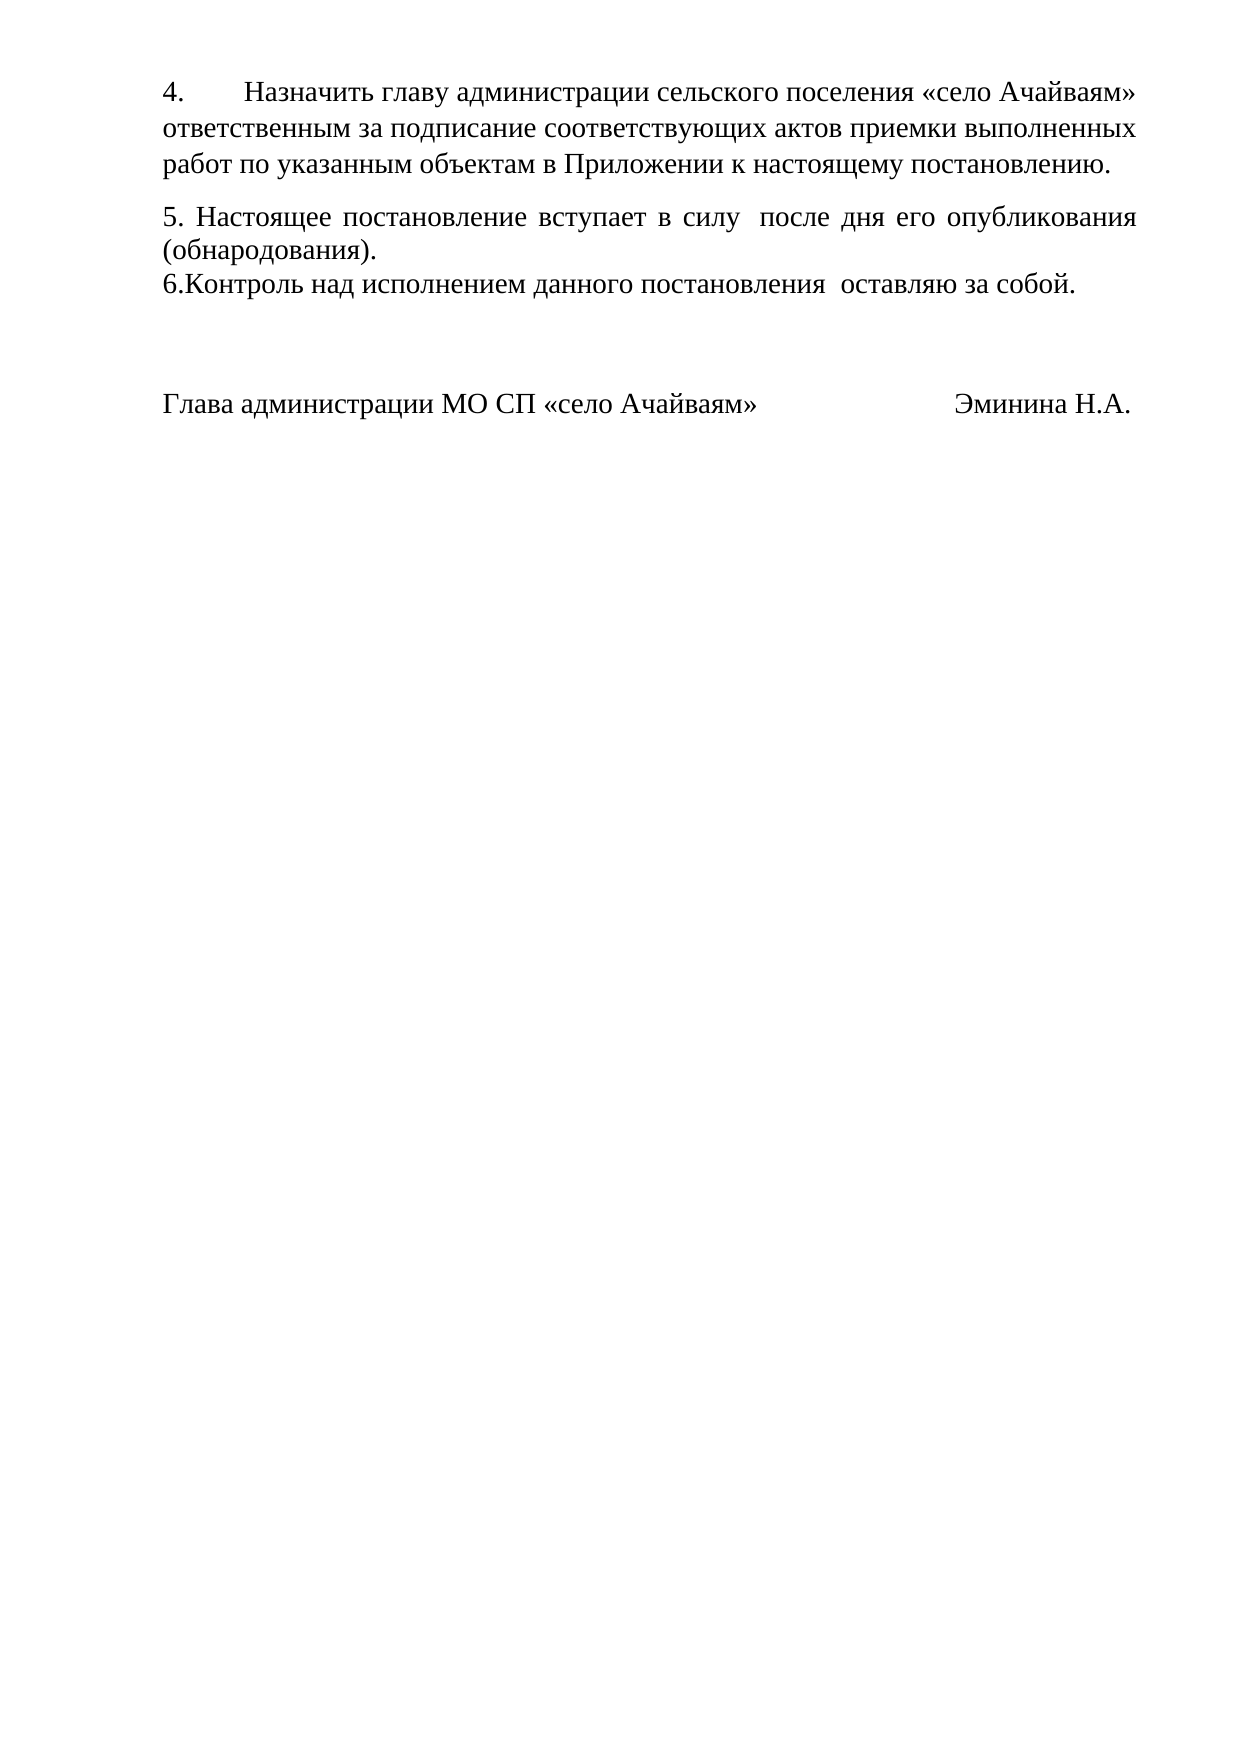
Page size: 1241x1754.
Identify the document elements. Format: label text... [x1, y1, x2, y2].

list Назначить главу администрации сельского поселения «село Ачайваям» ответственным за подписание соответствующих актов приемки выполненных работ по указанным объектам в Приложении к настоящему постановлению. [162, 74, 1137, 180]
text Глава администрации МО СП «село Ачайваям» Эминина Н.А. [162, 386, 1137, 419]
text 6.Контроль над исполнением данного постановления оставляю за собой. [162, 266, 1137, 299]
text 5. Настоящее постановление вступает в силу после дня его опубликования (обнародования). [162, 199, 1137, 266]
